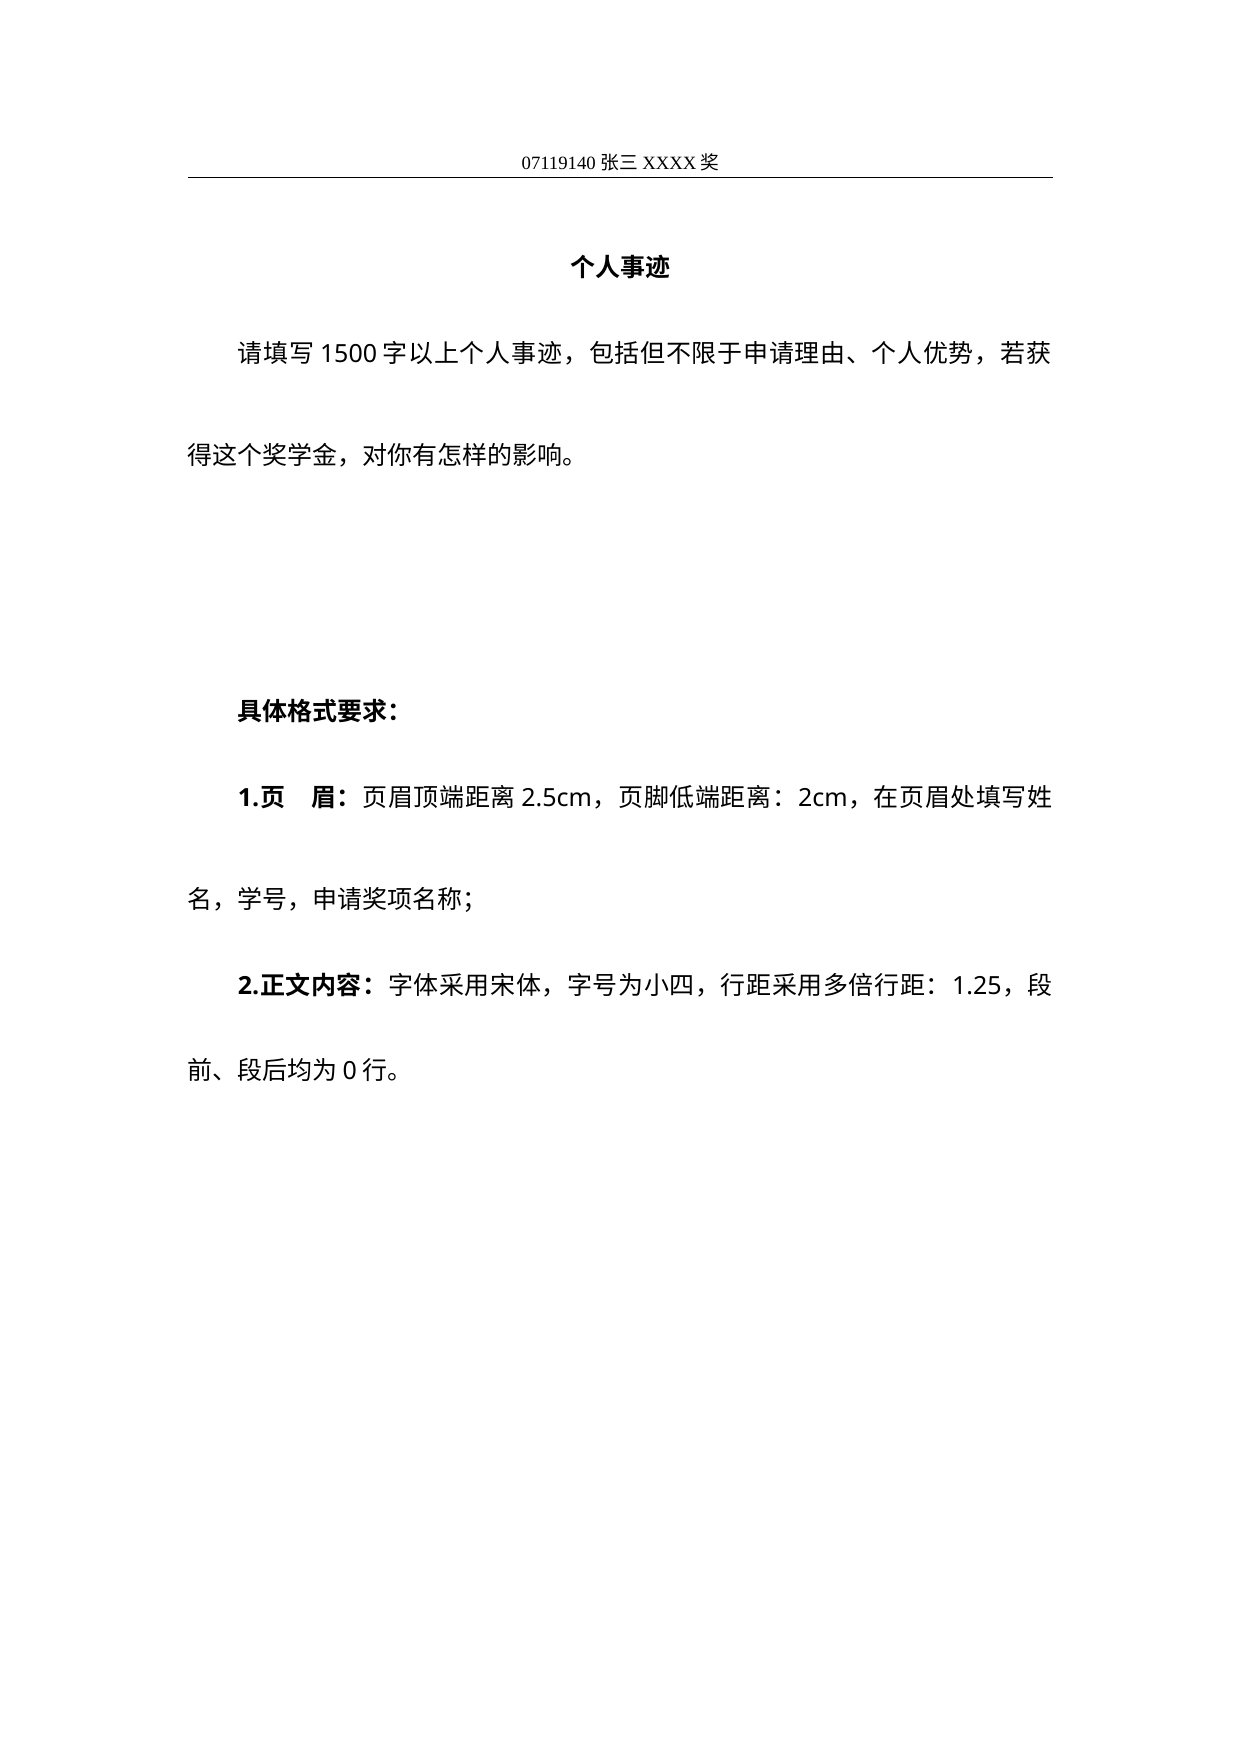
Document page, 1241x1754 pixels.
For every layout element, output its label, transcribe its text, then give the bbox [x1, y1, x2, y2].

text 请填写1500字以上个人事迹，包括但不限于申请理由、个人优势，若获得这个奖学金，对你有怎样的影响。 [187, 318, 1053, 487]
text 1.页 眉：页眉顶端距离2.5cm，页脚低端距离：2cm，在页眉处填写姓名，学号，申请奖项名称； [187, 761, 1053, 931]
text 2.正文内容：字体采用宋体，字号为小四，行距采用多倍行距：1.25，段前、段后均为0行。 [187, 949, 1053, 1102]
text 个人事迹 [187, 232, 1053, 299]
text 具体格式要求： [187, 675, 1053, 743]
